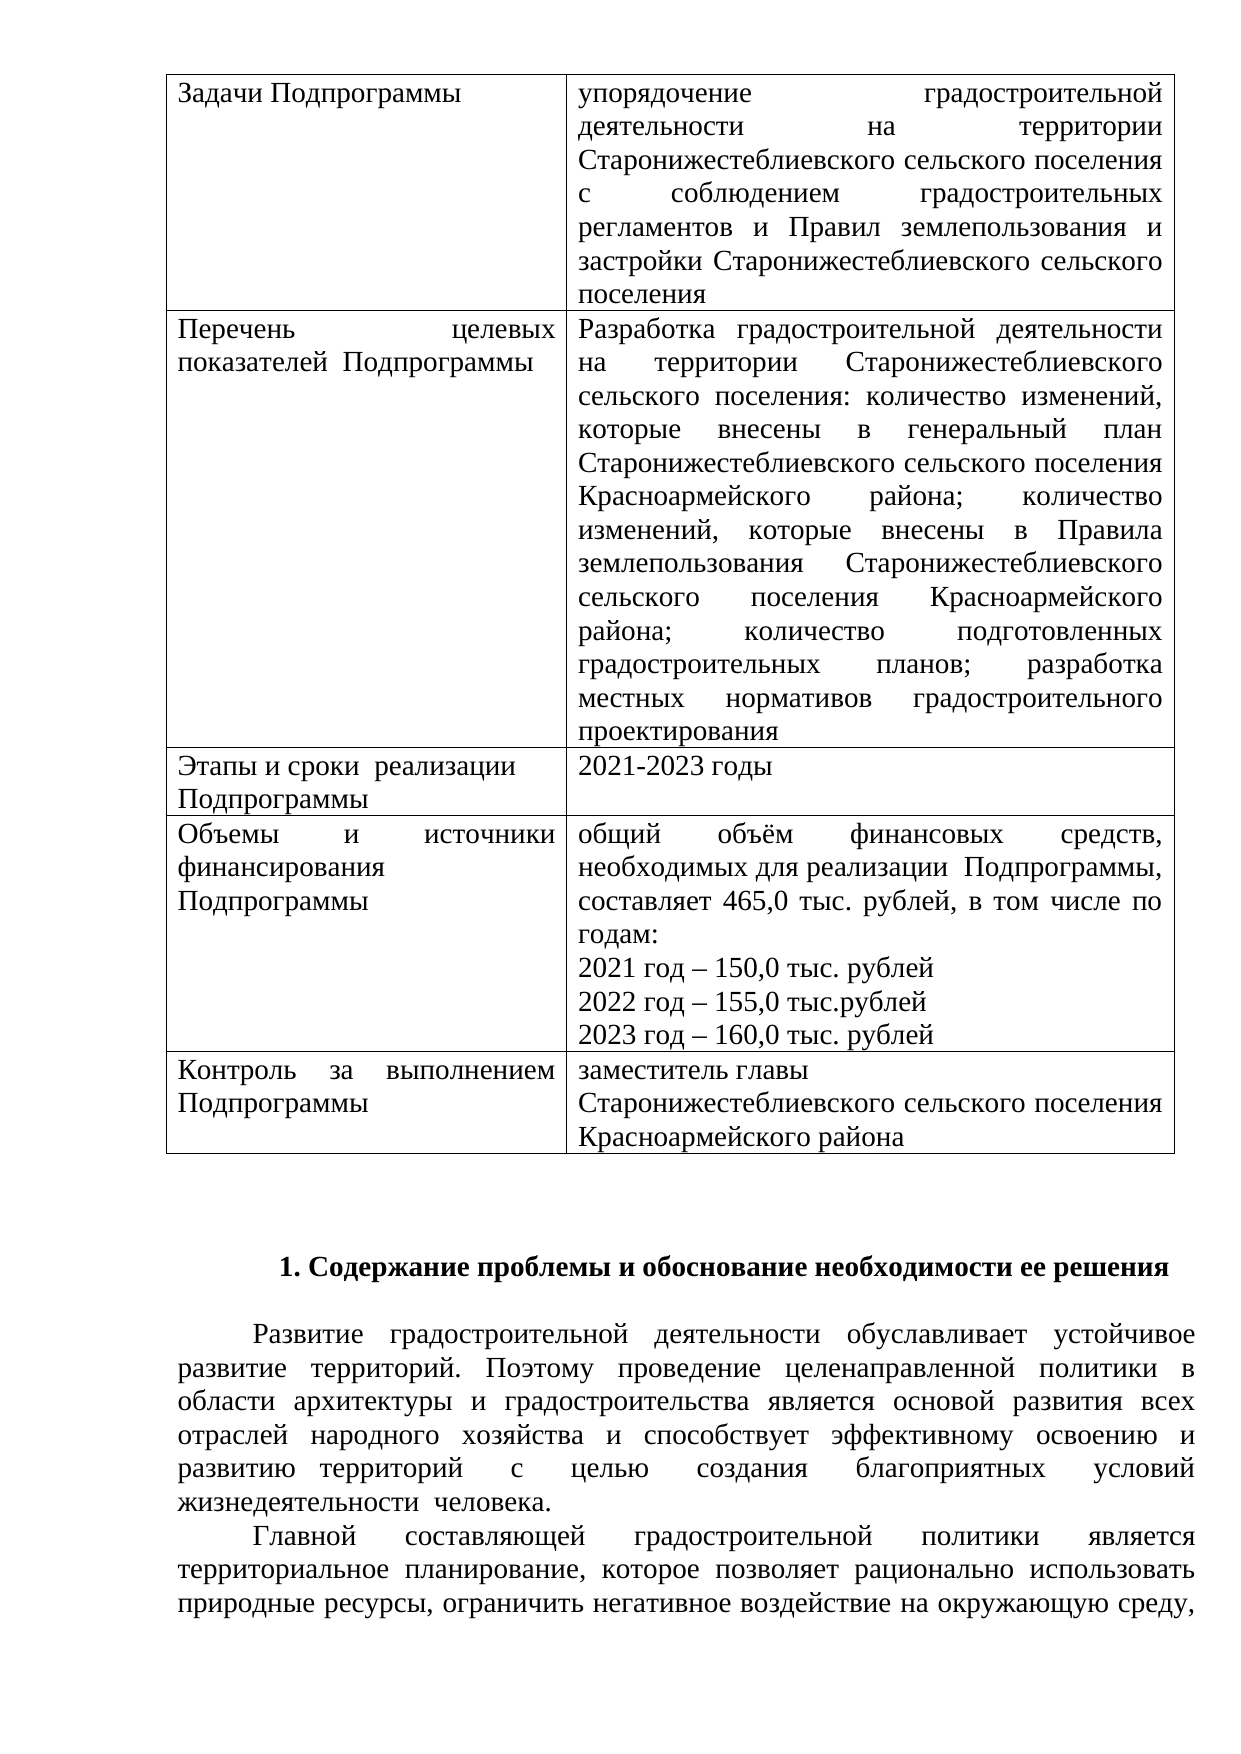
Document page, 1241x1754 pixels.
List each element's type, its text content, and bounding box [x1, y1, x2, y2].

text Развитие градостроительной деятельности обуславливает устойчивое развитие территорий. Поэтому проведение целенаправленной политики в области архитектуры и градостроительства является основой развития всех отраслей народного хозяйства и способствует эффективному освоению и развитию территорий с целью создания благоприятных условий жизнедеятельности человека. [177, 1316, 1196, 1518]
table_cell Перечень целевых показателей Подпрограммы [167, 311, 566, 747]
table_cell заместитель главы Старонижестеблиевского сельского поселения Красноармейского района [567, 1052, 1174, 1152]
table_cell Разработка градостроительной деятельности на территории Старонижестеблиевского сельского поселения: количество изменений, которые внесены в генеральный план Старонижестеблиевского сельского поселения Красноармейского района; количество изменений, которые внесены в Правила землепользования Старонижестеблиевского сельского поселения Красноармейского района; количество подготовленных градостроительных планов; разработка местных нормативов градостроительного проектирования [567, 311, 1174, 747]
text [177, 1518, 1196, 1618]
table_cell упорядочение градостроительной деятельности на территории Старонижестеблиевского сельского поселения с соблюдением градостроительных регламентов и Правил землепользования и застройки Старонижестеблиевского сельского поселения [567, 75, 1174, 310]
table_cell общий объём финансовых средств, необходимых для реализации Подпрограммы, составляет 465,0 тыс. рублей, в том числе по годам: 2021 год – 150,0 тыс. рублей 2022 год – 155,0 тыс.рублей 2023 год – 160,0 тыс. рублей [567, 816, 1174, 1051]
table_cell 2021-2023 годы [567, 748, 1174, 815]
text 1. Содержание проблемы и обоснование необходимости ее решения [177, 1249, 1196, 1283]
table_cell Объемы и источники финансирования Подпрограммы [167, 816, 566, 1051]
table_cell Этапы и сроки реализации Подпрограммы [167, 748, 566, 815]
table_cell Контроль за выполнением Подпрограммы [167, 1052, 566, 1152]
table_cell Задачи Подпрограммы [167, 75, 566, 310]
